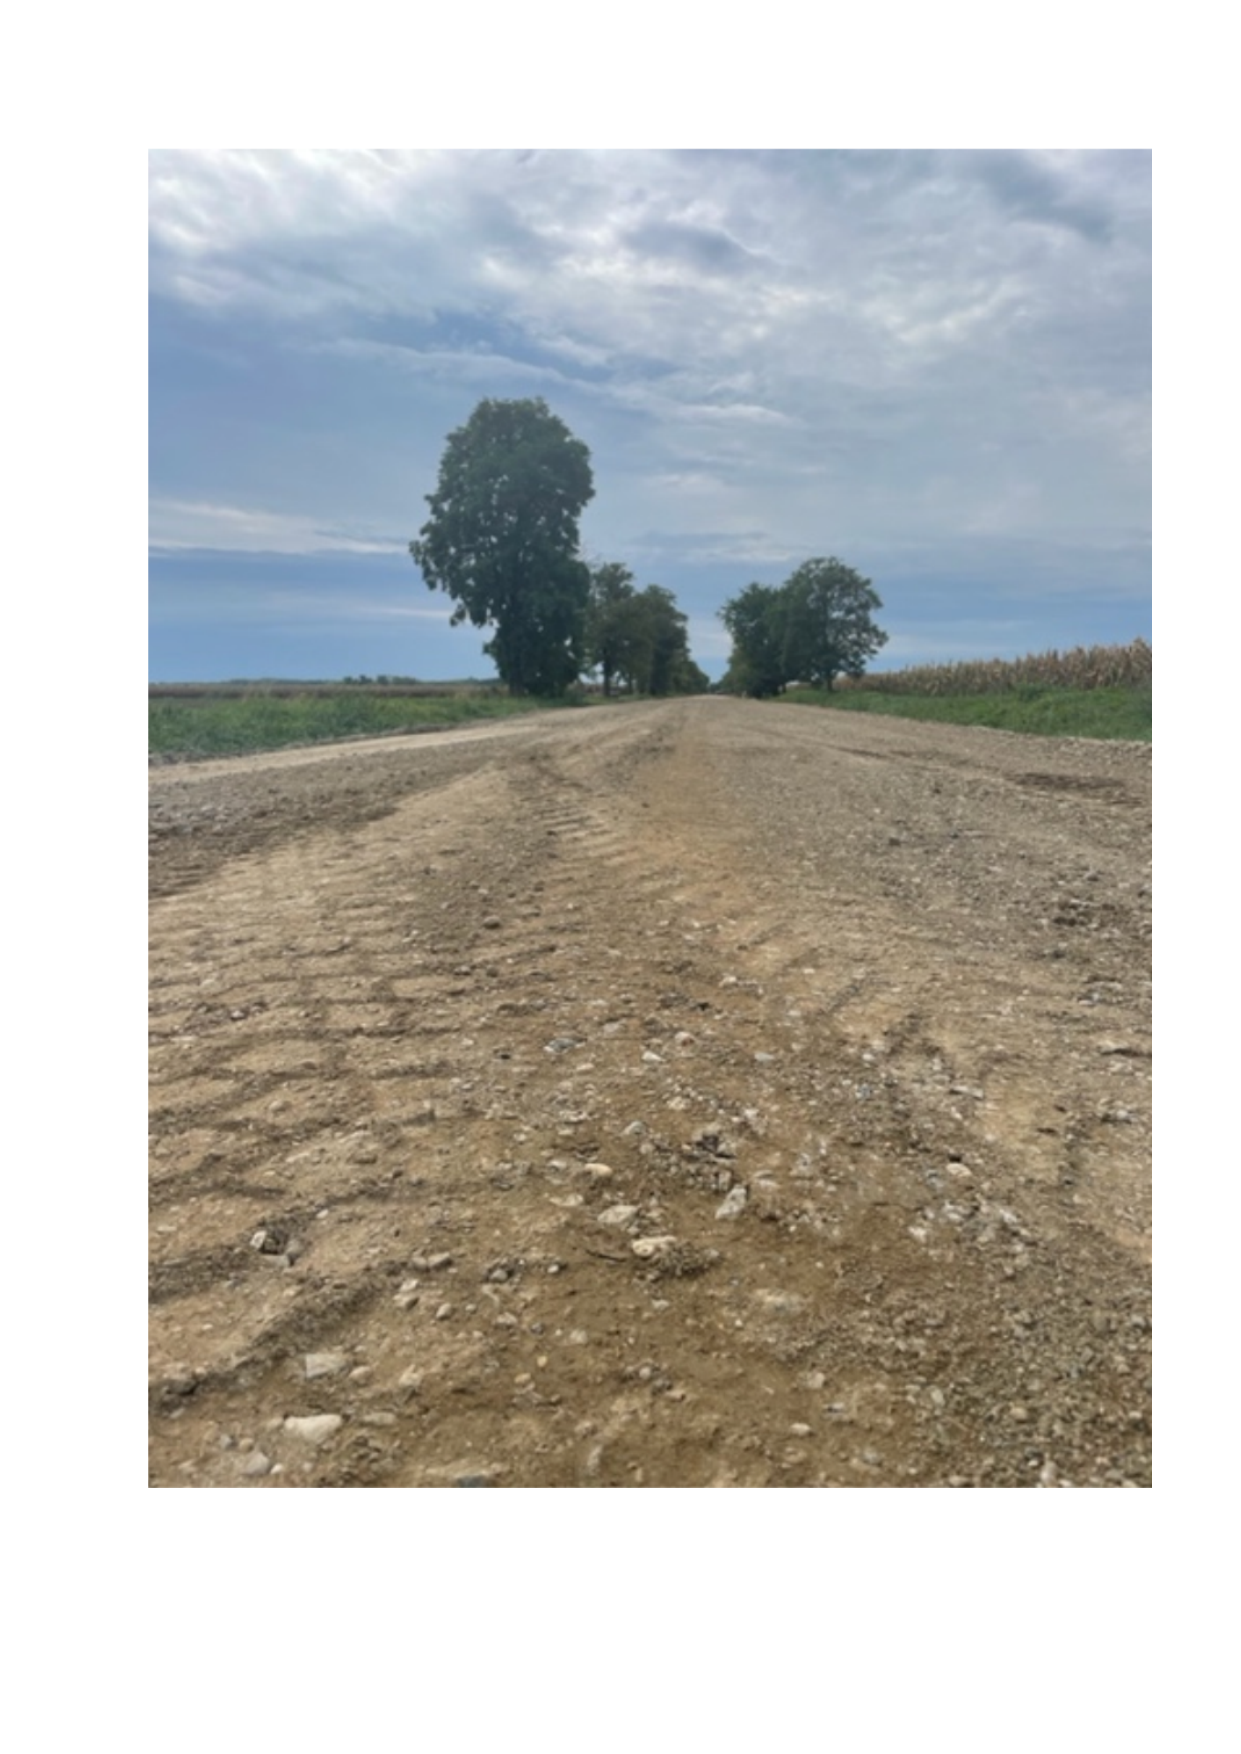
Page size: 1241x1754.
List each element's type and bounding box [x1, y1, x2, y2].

picture [149, 150, 1152, 1486]
